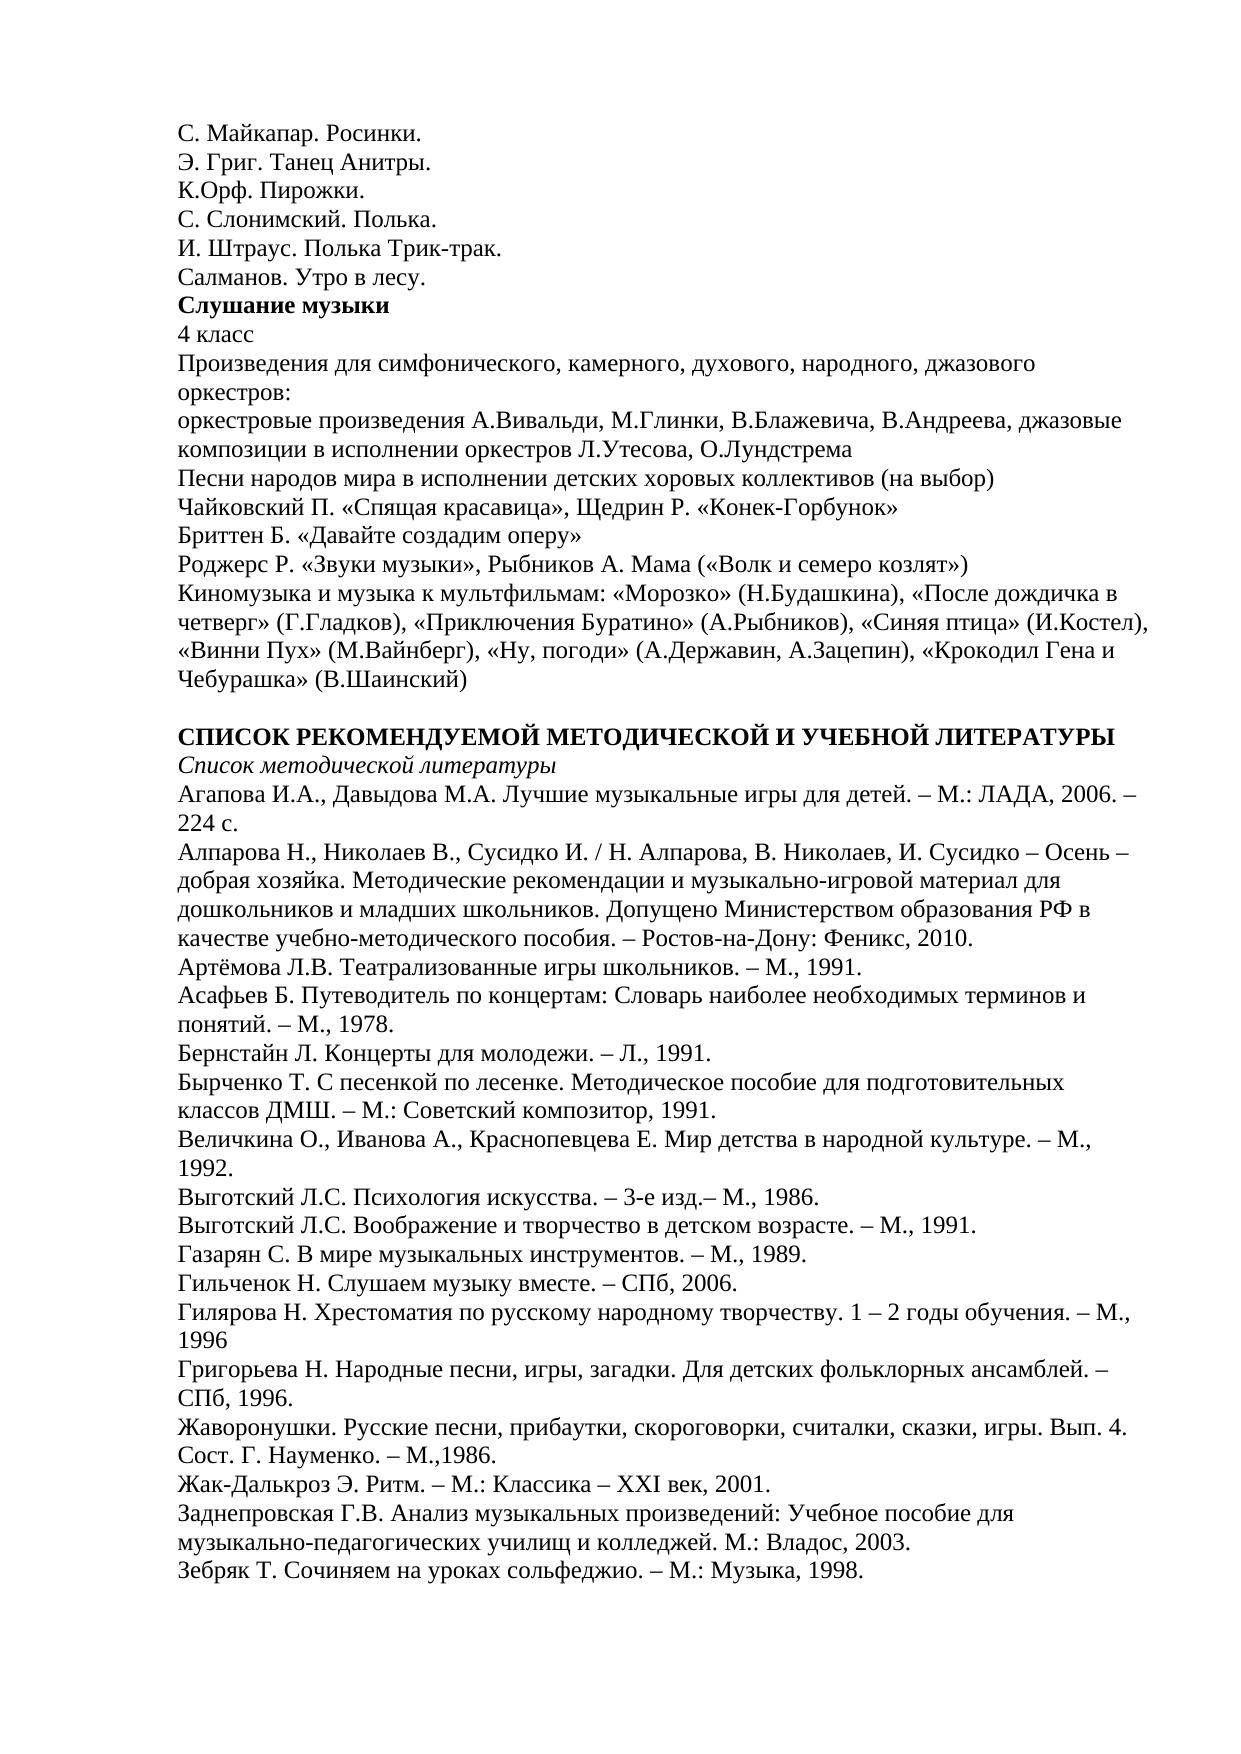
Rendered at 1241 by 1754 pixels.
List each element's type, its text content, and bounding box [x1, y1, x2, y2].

text Произведения для симфонического, камерного, духового, народного, джазового оркестров: [177, 348, 1152, 406]
text К.Орф. Пирожки. [177, 176, 1152, 204]
text СПИСОК РЕКОМЕНДУЕМОЙ МЕТОДИЧЕСКОЙ И УЧЕБНОЙ ЛИТЕРАТУРЫ [177, 722, 1152, 751]
text 4 класс [177, 319, 1152, 348]
text Величкина О., Иванова А., Краснопевцева Е. Мир детства в народной культуре. – М., 1992. [177, 1124, 1152, 1182]
text оркестровые произведения А.Вивальди, М.Глинки, В.Блажевича, В.Андреева, джазовые композиции в исполнении оркестров Л.Утесова, О.Лундстрема [177, 406, 1152, 463]
text Выготский Л.С. Воображение и творчество в детском возрасте. – М., 1991. [177, 1211, 1152, 1239]
text Жак-Далькроз Э. Ритм. – М.: Классика – XXI век, 2001. [177, 1469, 1152, 1498]
text И. Штраус. Полька Трик-трак. [177, 233, 1152, 262]
text Песни народов мира в исполнении детских хоровых коллективов (на выбор) [177, 463, 1152, 492]
text Список методической литературы [177, 751, 1152, 779]
text Зебряк Т. Сочиняем на уроках сольфеджио. – М.: Музыка, 1998. [177, 1556, 1152, 1584]
text Салманов. Утро в лесу. [177, 262, 1152, 291]
text С. Майкапар. Росинки. [177, 118, 1152, 147]
text Заднепровская Г.В. Анализ музыкальных произведений: Учебное пособие для музыкально-педагогических училищ и колледжей. М.: Владос, 2003. [177, 1498, 1152, 1556]
text Слушание музыки [177, 291, 1152, 319]
text Алпарова Н., Николаев В., Сусидко И. / Н. Алпарова, В. Николаев, И. Сусидко – Осень – добрая хозяйка. Методические рекомендации и музыкально-игровой материал для дошкольников и младших школьников. Допущено Министерством образования РФ в качестве учебно-методического пособия. – Ростов-на-Дону: Феникс, 2010. [177, 837, 1152, 952]
text Бырченко Т. С песенкой по лесенке. Методическое пособие для подготовительных классов ДМШ. – М.: Советский композитор, 1991. [177, 1067, 1152, 1124]
text Гильченок Н. Слушаем музыку вместе. – СПб, 2006. [177, 1268, 1152, 1297]
text Агапова И.А., Давыдова М.А. Лучшие музыкальные игры для детей. – М.: ЛАДА, 2006. – 224 с. [177, 779, 1152, 837]
text Чайковский П. «Спящая красавица», Щедрин Р. «Конек-Горбунок» [177, 492, 1152, 521]
text Киномузыка и музыка к мультфильмам: «Морозко» (Н.Будашкина), «После дождичка в четверг» (Г.Гладков), «Приключения Буратино» (А.Рыбников), «Синяя птица» (И.Костел), «Винни Пух» (М.Вайнберг), «Ну, погоди» (А.Державин, А.Зацепин), «Крокодил Гена и Чебурашка» (В.Шаинский) [177, 578, 1152, 693]
text Артёмова Л.В. Театрализованные игры школьников. – М., 1991. [177, 952, 1152, 981]
text Роджерс Р. «Звуки музыки», Рыбников А. Мама («Волк и семеро козлят») [177, 549, 1152, 578]
text Газарян С. В мире музыкальных инструментов. – М., 1989. [177, 1239, 1152, 1268]
text Э. Григ. Танец Анитры. [177, 147, 1152, 176]
text Асафьев Б. Путеводитель по концертам: Словарь наиболее необходимых терминов и понятий. – М., 1978. [177, 981, 1152, 1038]
text Гилярова Н. Хрестоматия по русскому народному творчеству. 1 – 2 годы обучения. – М., 1996 [177, 1297, 1152, 1354]
text Бриттен Б. «Давайте создадим оперу» [177, 521, 1152, 549]
text Бернстайн Л. Концерты для молодежи. – Л., 1991. [177, 1038, 1152, 1067]
text С. Слонимский. Полька. [177, 204, 1152, 233]
text Выготский Л.С. Психология искусства. – 3-е изд.– М., 1986. [177, 1182, 1152, 1211]
text Григорьева Н. Народные песни, игры, загадки. Для детских фольклорных ансамблей. – СПб, 1996. [177, 1354, 1152, 1412]
text Жаворонушки. Русские песни, прибаутки, скороговорки, считалки, сказки, игры. Вып. 4. Сост. Г. Науменко. – М.,1986. [177, 1412, 1152, 1469]
